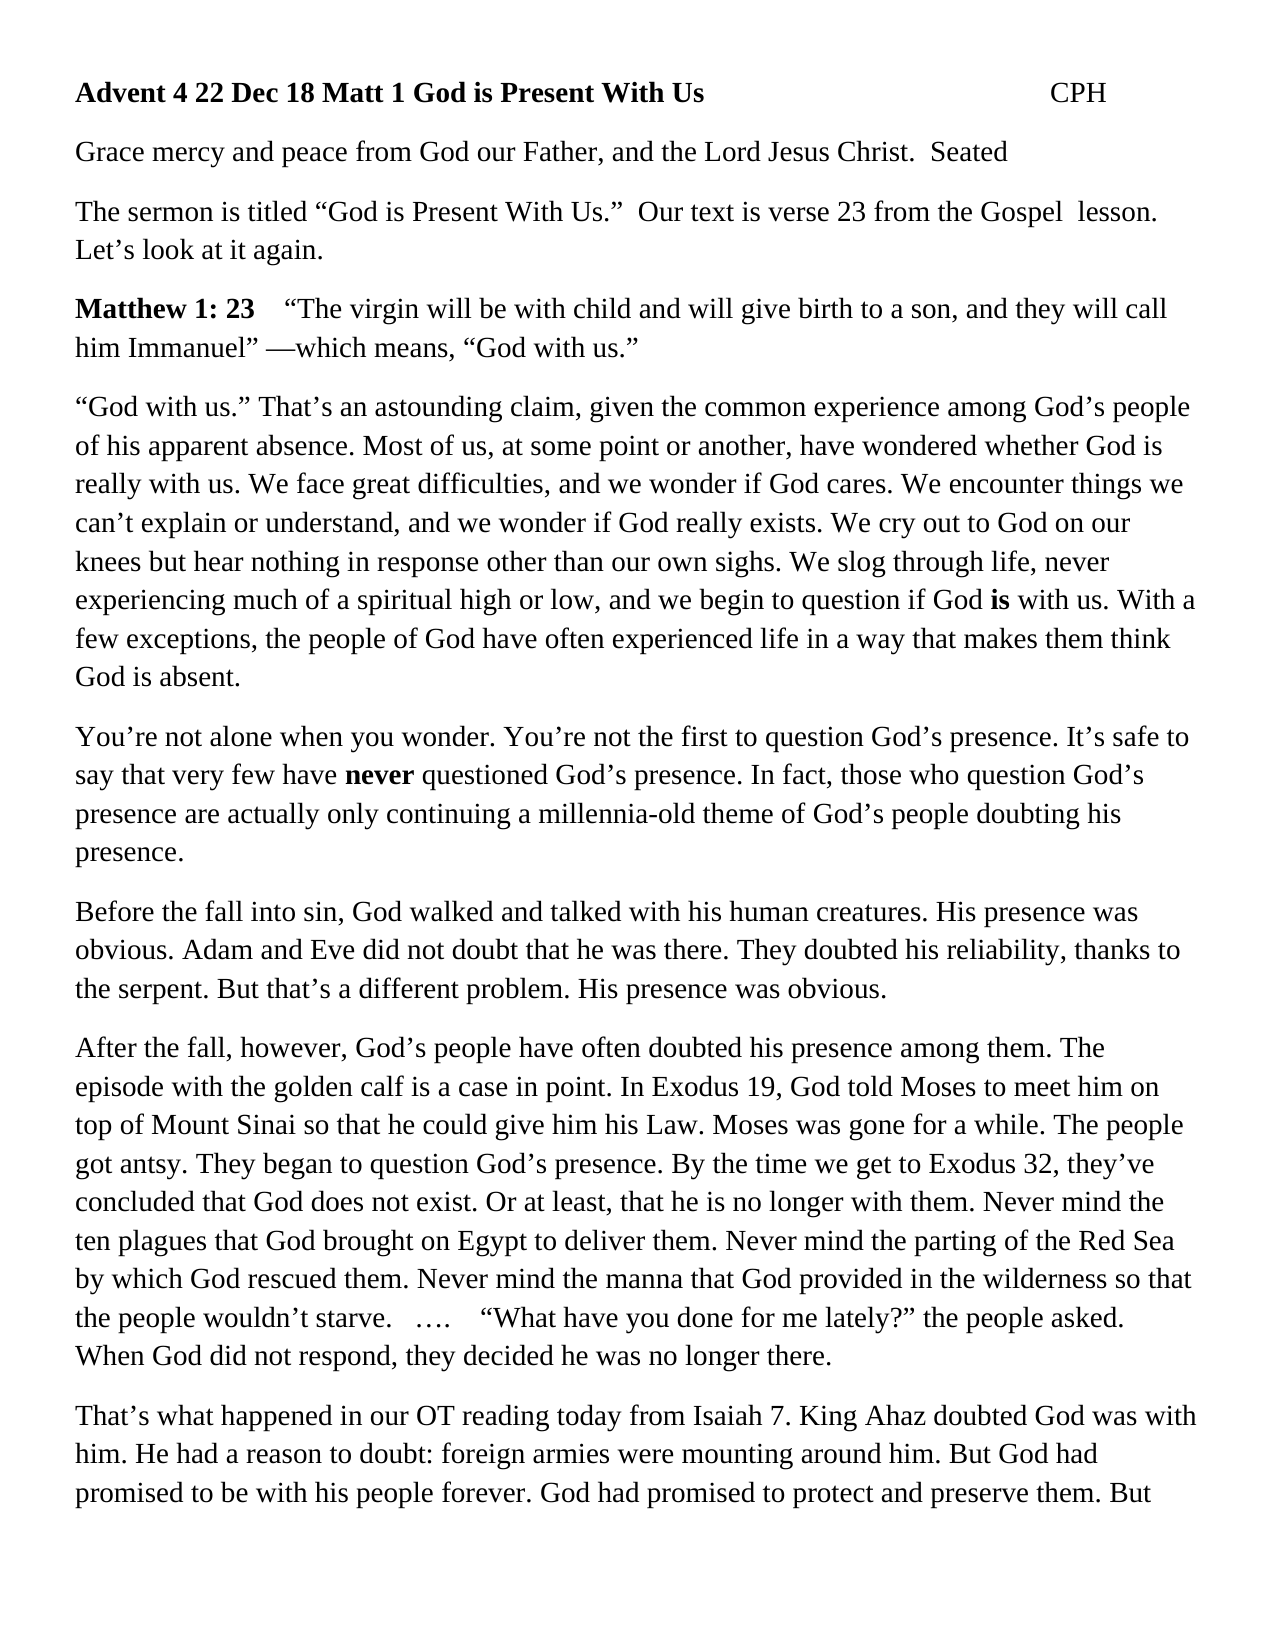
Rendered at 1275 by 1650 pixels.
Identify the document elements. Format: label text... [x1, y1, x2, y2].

text Matthew 1: 23 “The virgin will be with child and will give birth to a son, and they will call him Immanuel” —which means, “God with us.” [75, 292, 1200, 364]
text “God with us.” That’s an astounding claim, given the common experience among God’s people of his apparent absence. Most of us, at some point or another, have wondered whether God is really with us. We face great difficulties, and we wonder if God cares. We encounter things we can’t explain or understand, and we wonder if God really exists. We cry out to God on our knees but hear nothing in response other than our own sighs. We slog through life, never experiencing much of a spiritual high or low, and we begin to question if God is with us. With a few exceptions, the people of God have often experienced life in a way that makes them think God is absent. [75, 389, 1200, 693]
text Advent 4 22 Dec 18 Matt 1 God is Present With Us CPH [75, 75, 1200, 108]
text After the fall, however, God’s people have often doubted his presence among them. The episode with the golden calf is a case in point. In Exodus 19, God told Moses to meet him on top of Mount Sinai so that he could give him his Law. Moses was gone for a while. The people got antsy. They began to question God’s presence. By the time we get to Exodus 32, they’ve concluded that God does not exist. Or at least, that he is no longer with them. Never mind the ten plagues that God brought on Egypt to deliver them. Never mind the parting of the Red Sea by which God rescued them. Never mind the manna that God provided in the wilderness so that the people wouldn’t starve. …. “What have you done for me lately?” the people asked. When God did not respond, they decided he was no longer there. [75, 1030, 1200, 1372]
text The sermon is titled “God is Present With Us.” Our text is verse 23 from the Gospel lesson. Let’s look at it again. [75, 194, 1200, 266]
text You’re not alone when you wonder. You’re not the first to question God’s presence. It’s safe to say that very few have never questioned God’s presence. In fact, those who question God’s presence are actually only continuing a millennia-old theme of God’s people doubting his presence. [75, 719, 1200, 868]
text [75, 1398, 1200, 1508]
text Before the fall into sin, God walked and talked with his human creatures. His presence was obvious. Adam and Eve did not doubt that he was there. They doubted his reliability, thanks to the serpent. But that’s a different problem. His presence was obvious. [75, 894, 1200, 1004]
text Grace mercy and peace from God our Father, and the Lord Jesus Christ. Seated [75, 134, 1200, 168]
